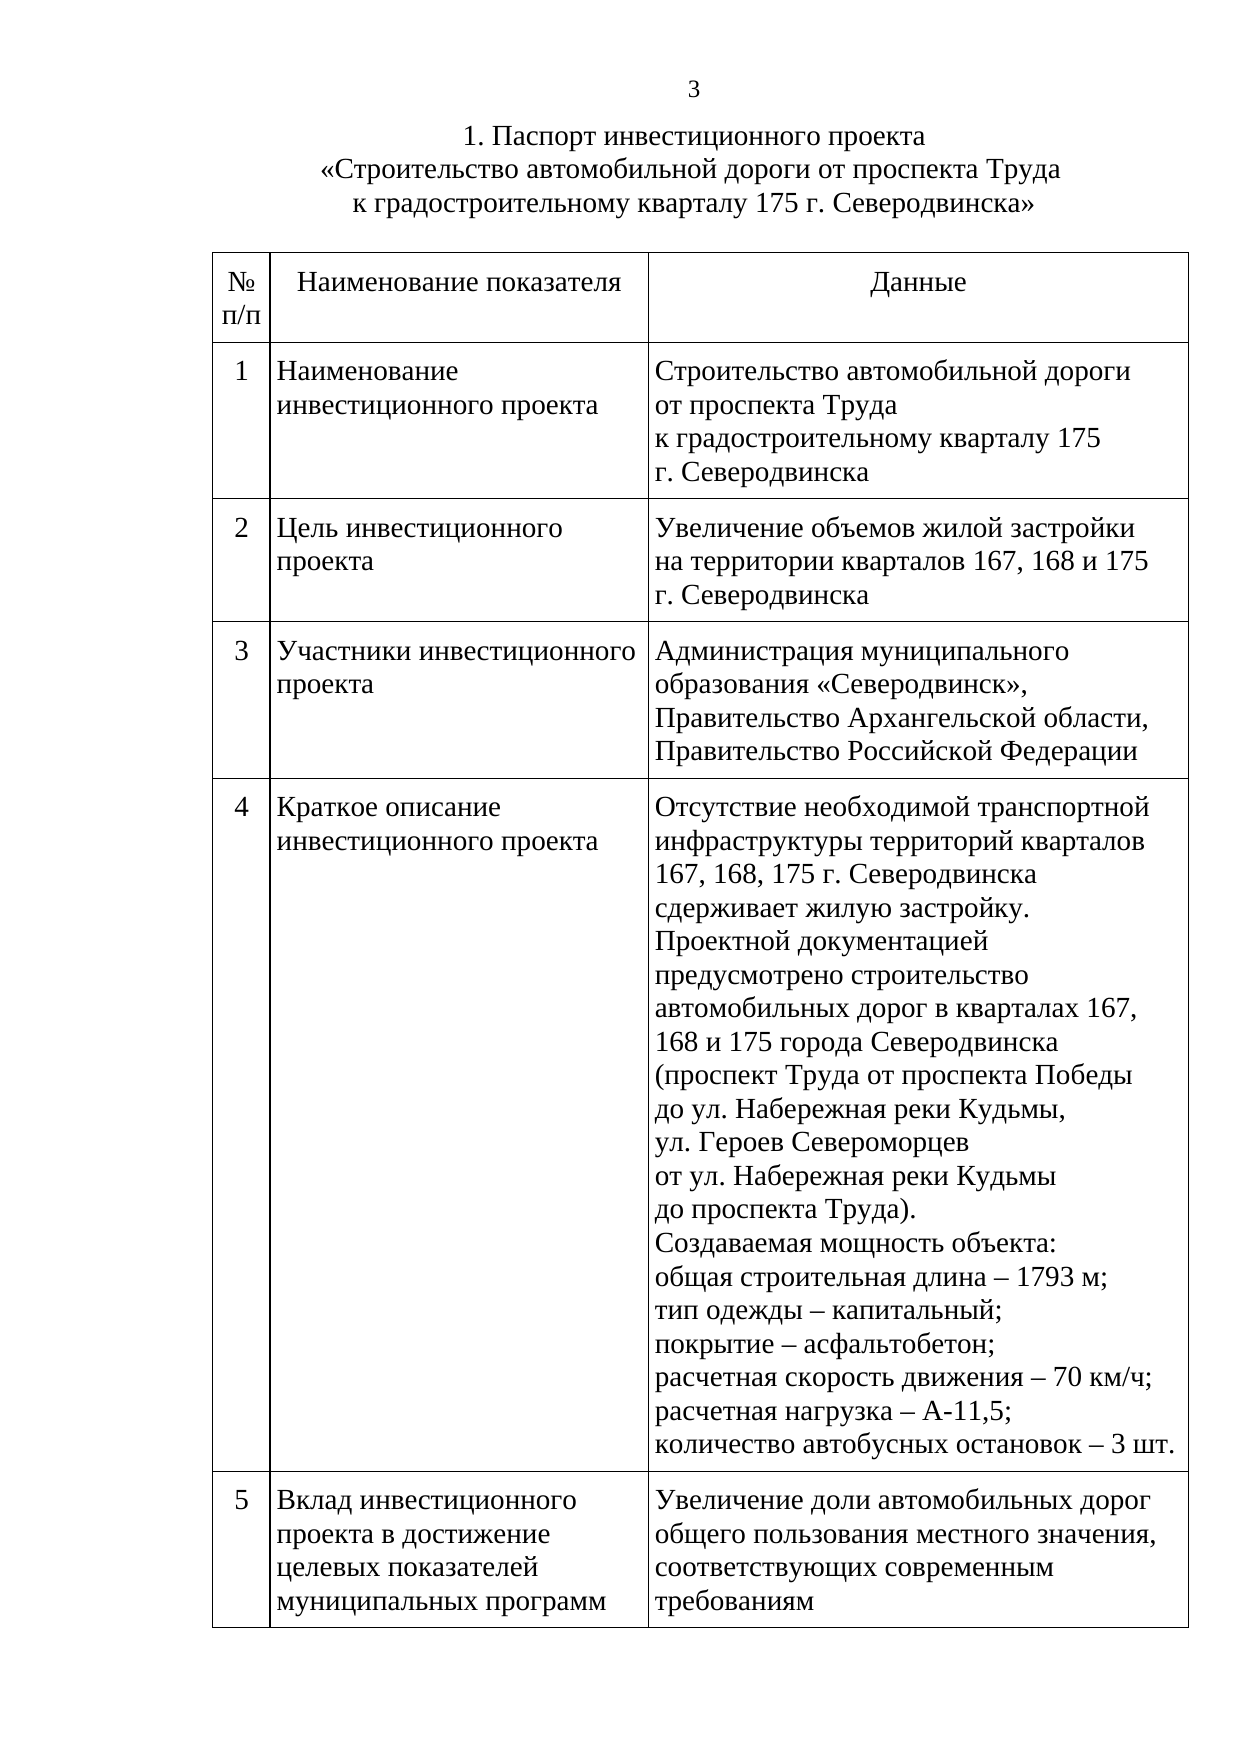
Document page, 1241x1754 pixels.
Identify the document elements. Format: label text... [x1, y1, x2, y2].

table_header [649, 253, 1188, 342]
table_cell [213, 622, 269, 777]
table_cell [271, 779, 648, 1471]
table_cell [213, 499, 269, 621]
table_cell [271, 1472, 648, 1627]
text «Строительство автомобильной дороги от проспекта Труда к градостроительному кварталу 175 г. Северодвинска» [207, 152, 1181, 219]
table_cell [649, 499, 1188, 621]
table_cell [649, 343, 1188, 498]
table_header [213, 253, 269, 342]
text 1. Паспорт инвестиционного проекта [207, 118, 1181, 152]
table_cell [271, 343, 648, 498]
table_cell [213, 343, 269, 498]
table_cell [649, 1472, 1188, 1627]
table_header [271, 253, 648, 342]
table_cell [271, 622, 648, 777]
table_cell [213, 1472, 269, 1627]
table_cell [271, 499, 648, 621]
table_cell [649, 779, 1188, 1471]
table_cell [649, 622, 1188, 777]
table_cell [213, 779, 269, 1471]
